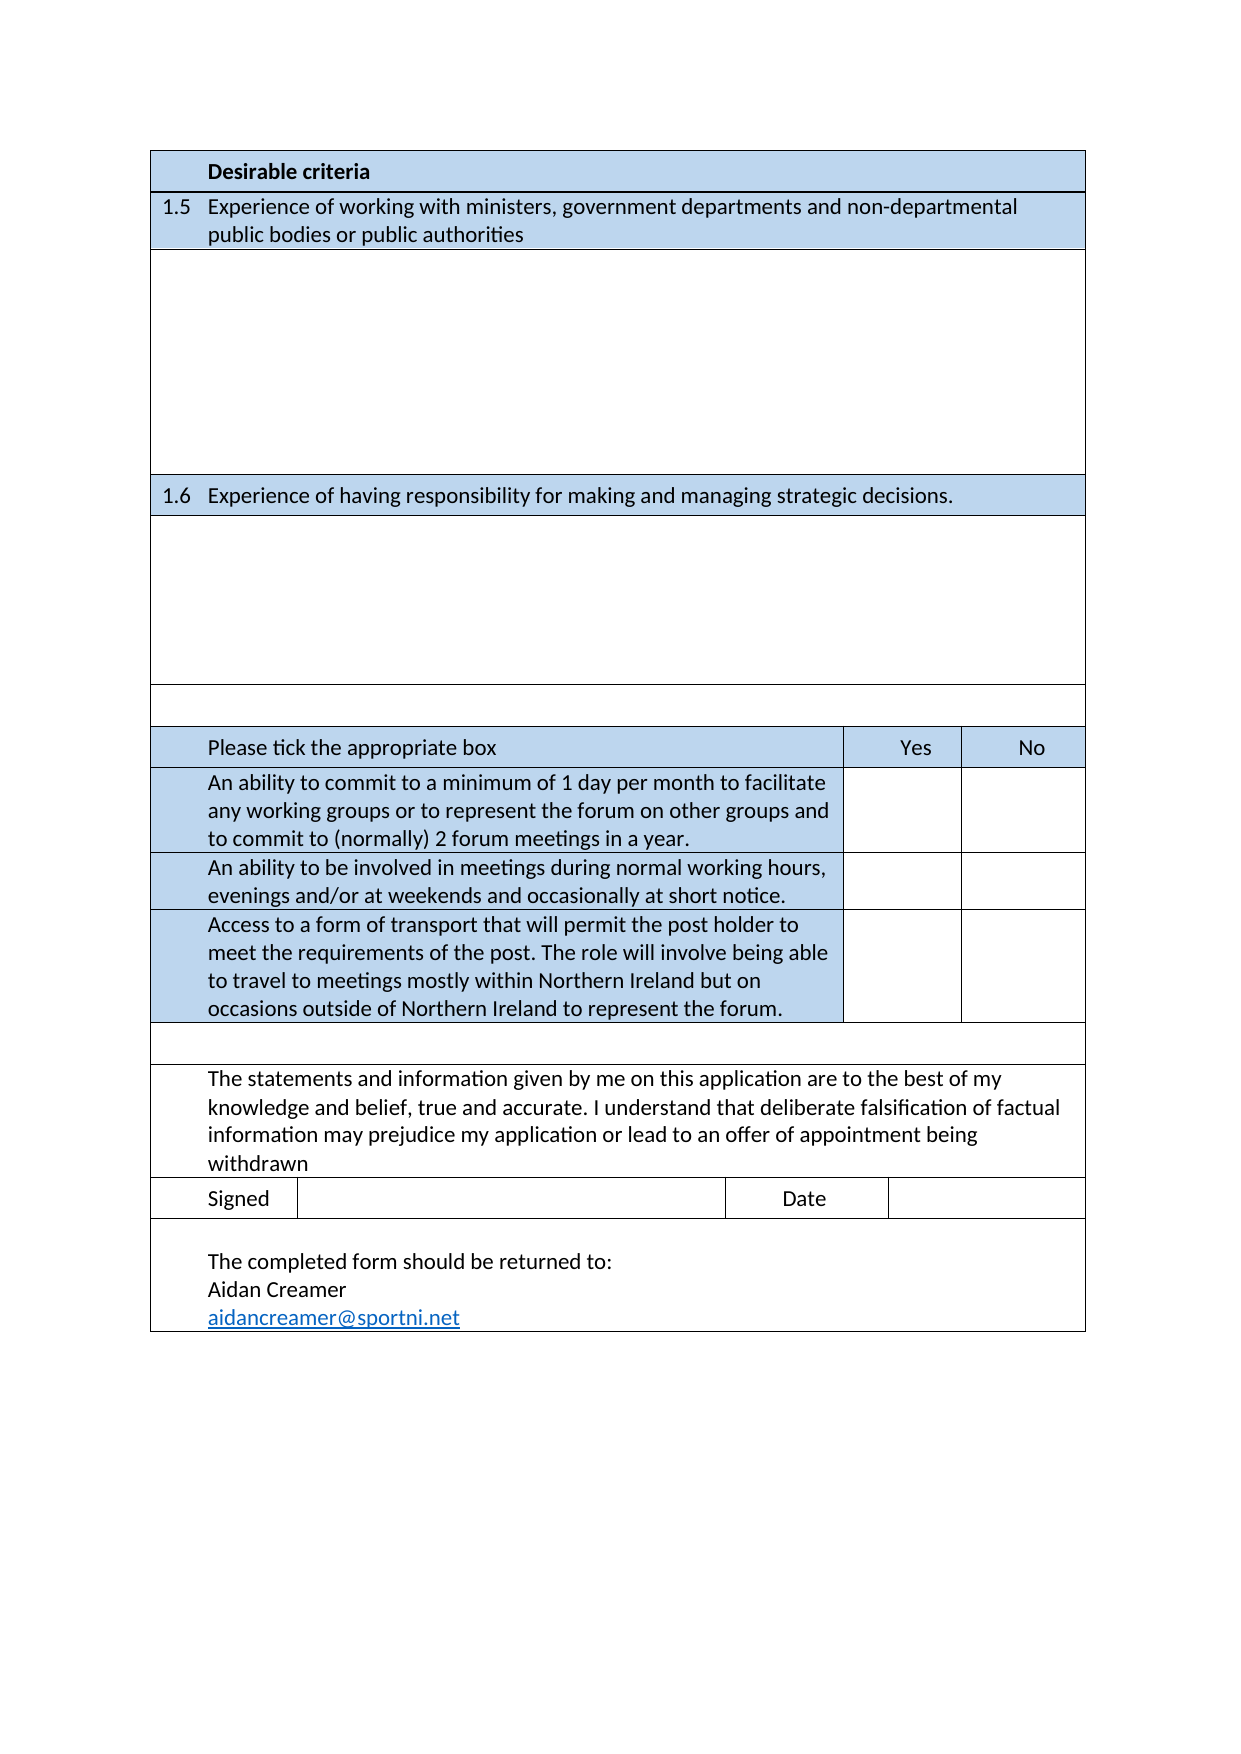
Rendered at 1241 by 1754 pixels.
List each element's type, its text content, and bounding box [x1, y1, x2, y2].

table_cell [151, 516, 1085, 684]
table_cell [151, 685, 1085, 726]
table_cell [844, 768, 961, 852]
table_cell An ability to commit to a minimum of 1 day per month to facilitate any working groups or to represent the forum on other groups and to commit to (normally) 2 forum meetings in a year. [151, 768, 843, 852]
table_cell [844, 910, 961, 1022]
table_cell Signed [151, 1178, 297, 1218]
table_cell Yes [844, 727, 961, 767]
table_cell Access to a form of transport that will permit the post holder to meet the requirements of the post. The role will involve being able to travel to meetings mostly within Northern Ireland but on occasions outside of Northern Ireland to represent the forum. [151, 910, 843, 1022]
table_cell [962, 910, 1085, 1022]
table_cell An ability to be involved in meetings during normal working hours, evenings and/or at weekends and occasionally at short notice. [151, 853, 843, 909]
table_cell [298, 1178, 725, 1218]
table_cell [962, 853, 1085, 909]
table_cell [844, 853, 961, 909]
table_cell The completed form should be returned to: Aidan Creamer aidancreamer@sportni.net [151, 1219, 1085, 1331]
table_cell [962, 768, 1085, 852]
table_cell Experience of having responsibility for making and managing strategic decisions. [151, 475, 1085, 515]
table_cell Desirable criteria [151, 151, 1085, 191]
table_cell No [962, 727, 1085, 767]
table_cell Date [726, 1178, 888, 1218]
table_cell Experience of working with ministers, government departments and non-departmental public bodies or public authorities [151, 193, 1085, 248]
table_cell The statements and information given by me on this application are to the best of my knowledge and belief, true and accurate. I understand that deliberate falsification of factual information may prejudice my application or lead to an offer of appointment being withdrawn [151, 1065, 1085, 1177]
table_cell Please tick the appropriate box [151, 727, 843, 767]
table_cell [151, 250, 1085, 474]
table_cell [889, 1178, 1085, 1218]
table_cell [151, 1023, 1085, 1063]
